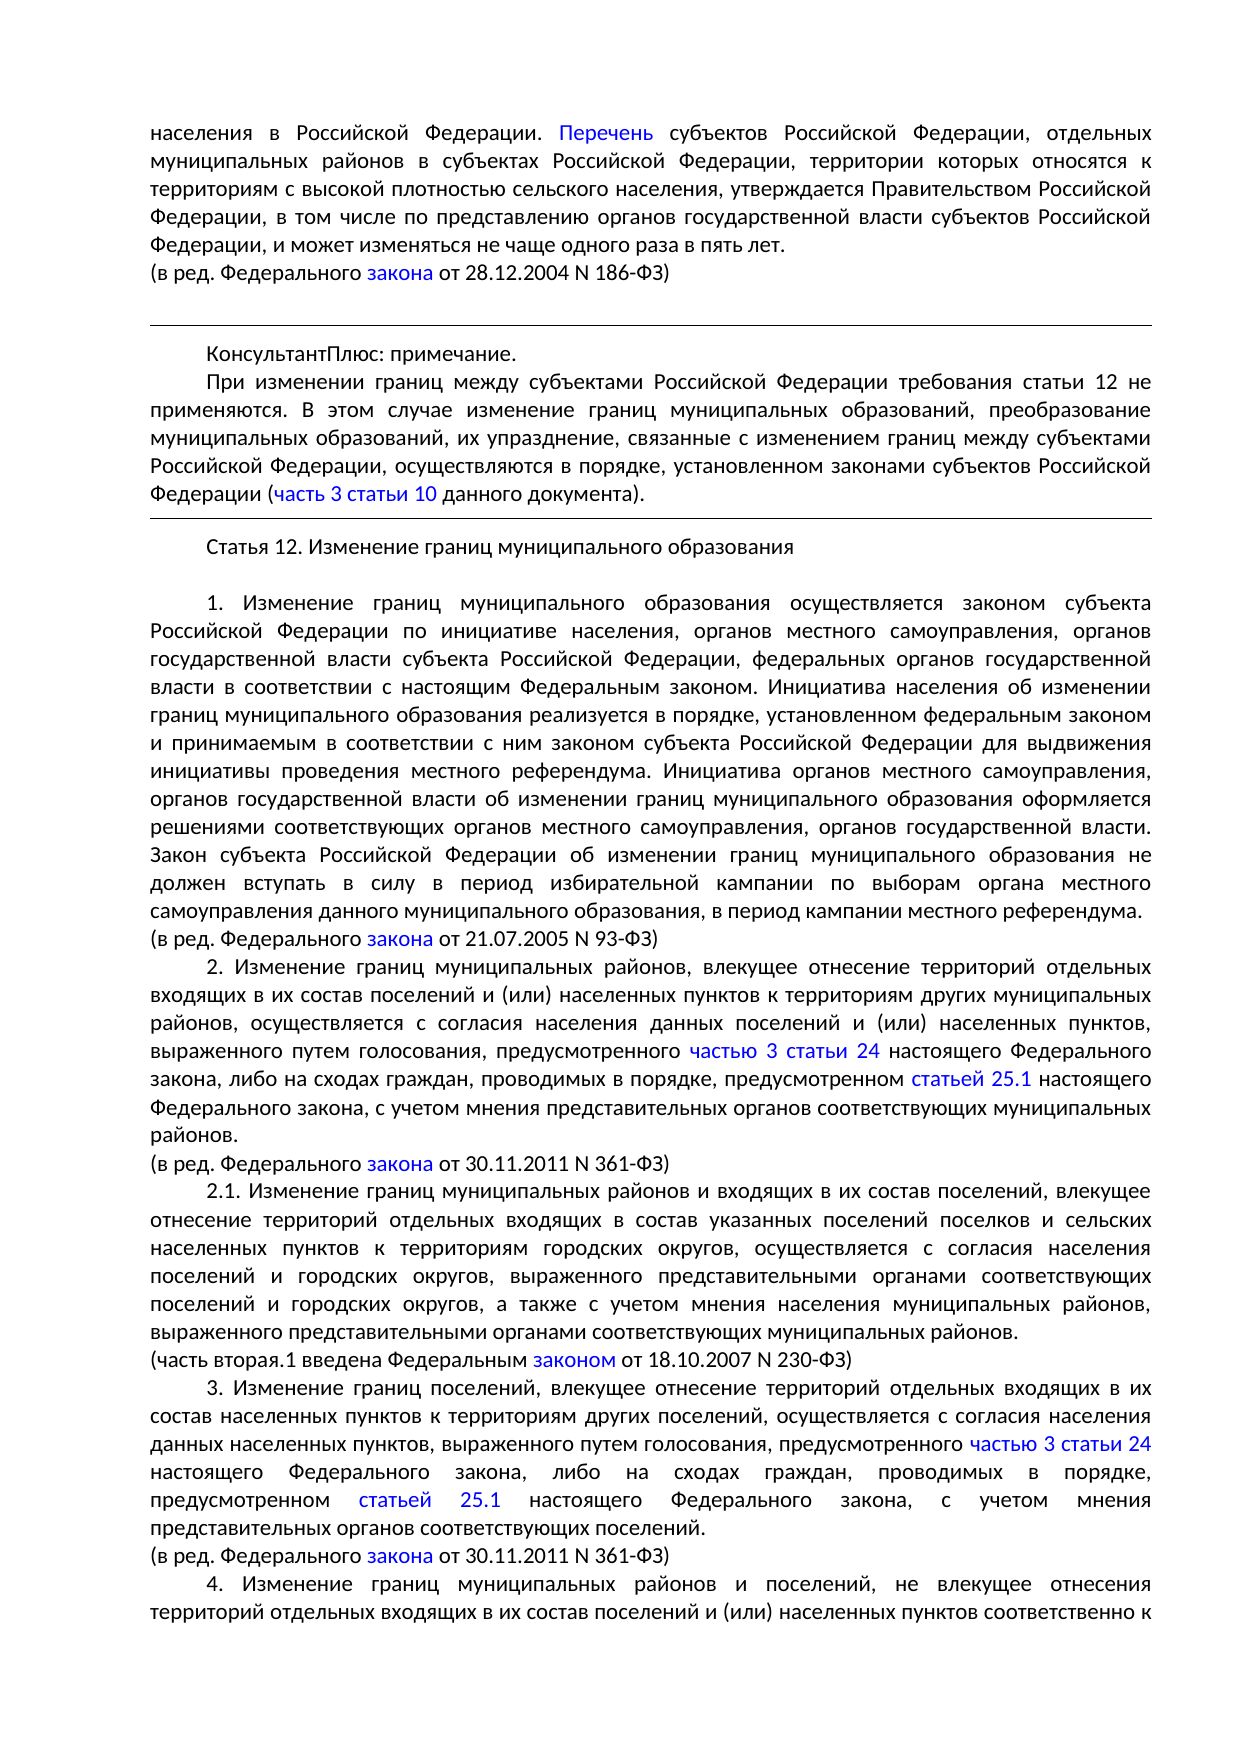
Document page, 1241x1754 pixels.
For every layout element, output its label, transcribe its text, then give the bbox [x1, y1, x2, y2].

text Статья 12. Изменение границ муниципального образования [150, 532, 1152, 560]
text (часть вторая.1 введена Федеральным законом от 18.10.2007 N 230-ФЗ) [150, 1345, 1152, 1373]
text 1. Изменение границ муниципального образования осуществляется законом субъекта Российской Федерации по инициативе населения, органов местного самоуправления, органов государственной власти субъекта Российской Федерации, федеральных органов государственной власти в соответствии с настоящим Федеральным законом. Инициатива населения об изменении границ муниципального образования реализуется в порядке, установленном федеральным законом и принимаемым в соответствии с ним законом субъекта Российской Федерации для выдвижения инициативы проведения местного референдума. Инициатива органов местного самоуправления, органов государственной власти об изменении границ муниципального образования оформляется решениями соответствующих органов местного самоуправления, органов государственной власти. Закон субъекта Российской Федерации об изменении границ муниципального образования не должен вступать в силу в период избирательной кампании по выборам органа местного самоуправления данного муниципального образования, в период кампании местного референдума. [150, 588, 1152, 924]
text При изменении границ между субъектами Российской Федерации требования статьи 12 не применяются. В этом случае изменение границ муниципальных образований, преобразование муниципальных образований, их упразднение, связанные с изменением границ между субъектами Российской Федерации, осуществляются в порядке, установленном законами субъектов Российской Федерации (часть 3 статьи 10 данного документа). [150, 367, 1152, 507]
text 2. Изменение границ муниципальных районов, влекущее отнесение территорий отдельных входящих в их состав поселений и (или) населенных пунктов к территориям других муниципальных районов, осуществляется с согласия населения данных поселений и (или) населенных пунктов, выраженного путем голосования, предусмотренного частью 3 статьи 24 настоящего Федерального закона, либо на сходах граждан, проводимых в порядке, предусмотренном статьей 25.1 настоящего Федерального закона, с учетом мнения представительных органов соответствующих муниципальных районов. [150, 952, 1152, 1149]
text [150, 1569, 1152, 1625]
text КонсультантПлюс: примечание. [150, 339, 1152, 367]
text (в ред. Федерального закона от 30.11.2011 N 361-ФЗ) [150, 1149, 1152, 1177]
text (в ред. Федерального закона от 28.12.2004 N 186-ФЗ) [150, 258, 1152, 286]
text 2.1. Изменение границ муниципальных районов и входящих в их состав поселений, влекущее отнесение территорий отдельных входящих в состав указанных поселений поселков и сельских населенных пунктов к территориям городских округов, осуществляется с согласия населения поселений и городских округов, выраженного представительными органами соответствующих поселений и городских округов, а также с учетом мнения населения муниципальных районов, выраженного представительными органами соответствующих муниципальных районов. [150, 1177, 1152, 1345]
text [150, 118, 1152, 258]
text 3. Изменение границ поселений, влекущее отнесение территорий отдельных входящих в их состав населенных пунктов к территориям других поселений, осуществляется с согласия населения данных населенных пунктов, выраженного путем голосования, предусмотренного частью 3 статьи 24 настоящего Федерального закона, либо на сходах граждан, проводимых в порядке, предусмотренном статьей 25.1 настоящего Федерального закона, с учетом мнения представительных органов соответствующих поселений. [150, 1373, 1152, 1541]
text (в ред. Федерального закона от 21.07.2005 N 93-ФЗ) [150, 924, 1152, 952]
text (в ред. Федерального закона от 30.11.2011 N 361-ФЗ) [150, 1541, 1152, 1569]
